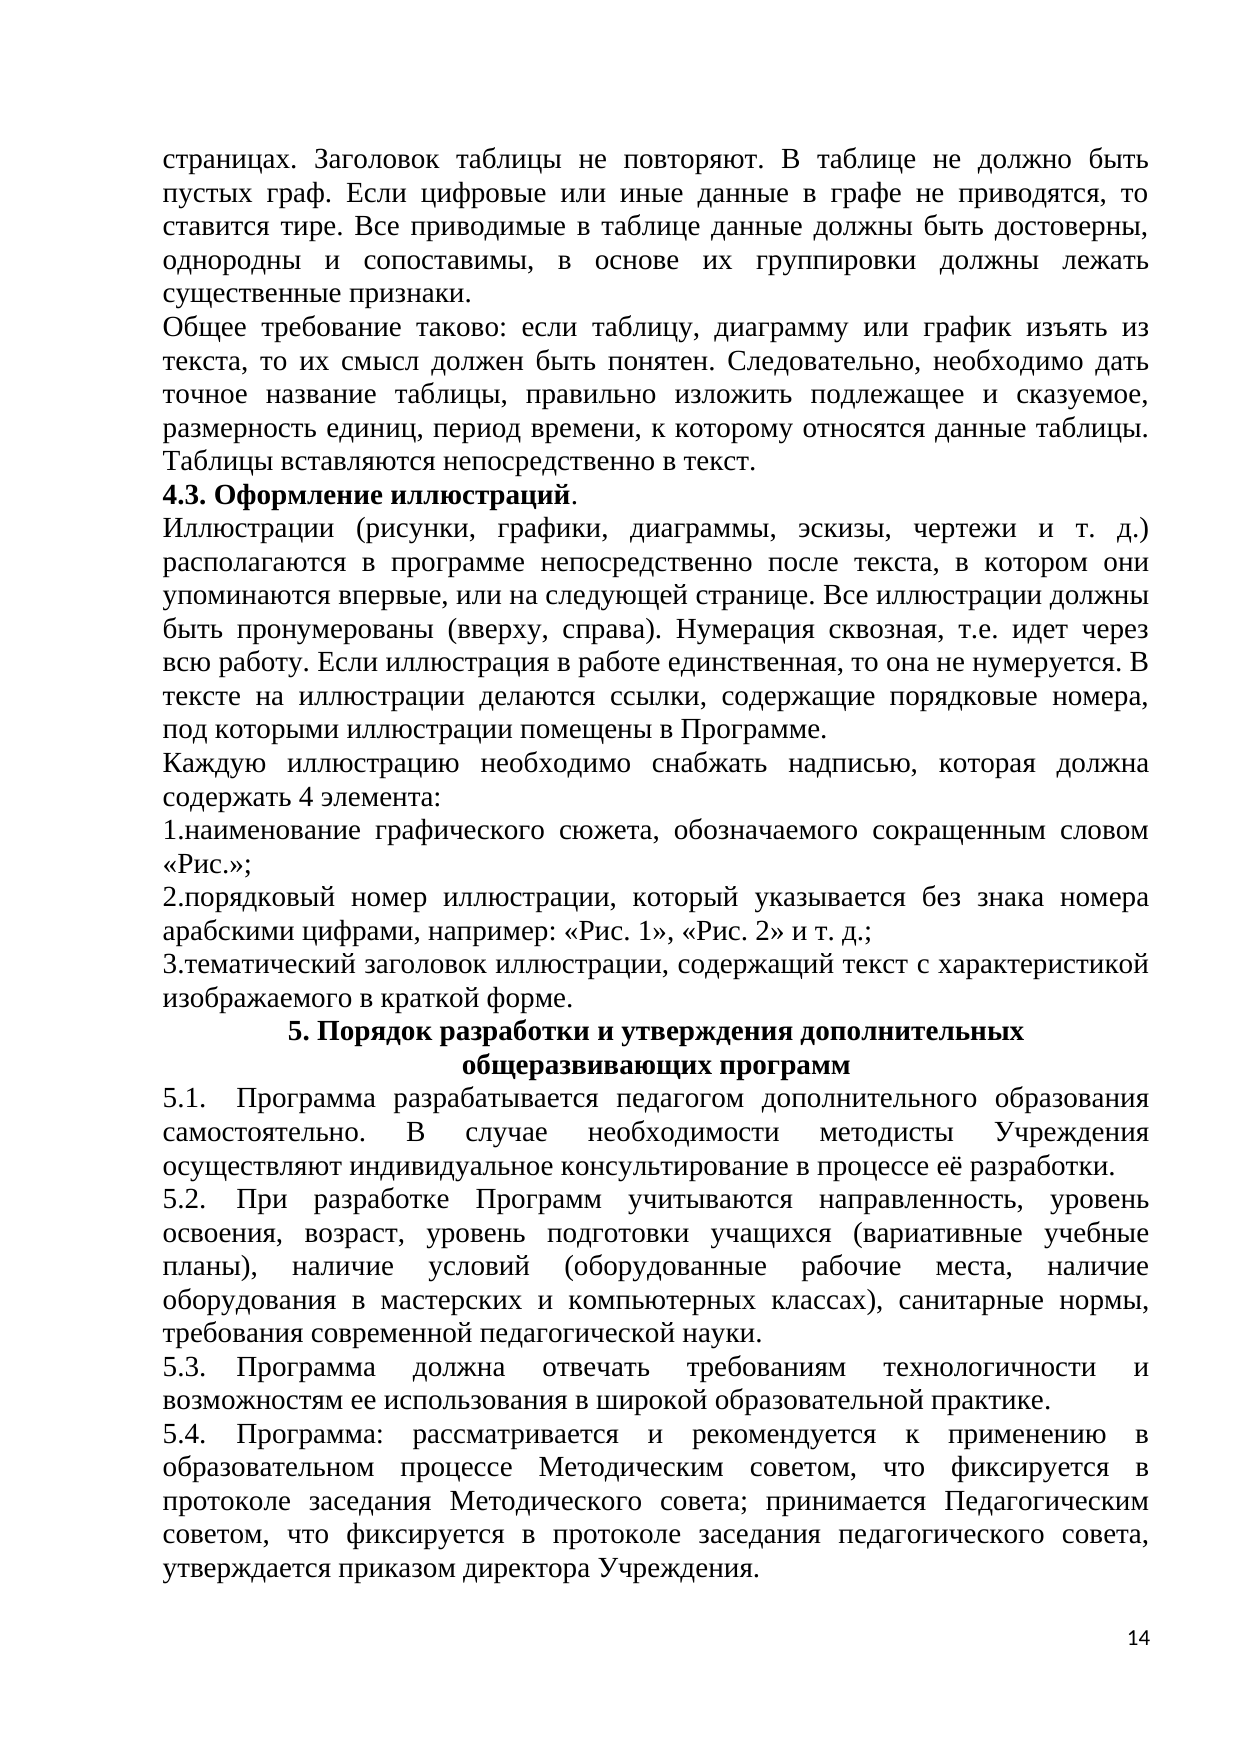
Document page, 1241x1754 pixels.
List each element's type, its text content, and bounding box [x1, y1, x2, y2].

text 5.4. Программа: рассматривается и рекомендуется к применению в образовательном процессе Методическим советом, что фиксируется в протоколе заседания Методического совета; принимается Педагогическим советом, что фиксируется в протоколе заседания педагогического совета, утверждается приказом директора Учреждения. [162, 1416, 1150, 1584]
text Каждую иллюстрацию необходимо снабжать надписью, которая должна содержать 4 элемента: [162, 745, 1150, 812]
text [162, 141, 1150, 309]
text 1.наименование графического сюжета, обозначаемого сокращенным словом «Рис.»; [162, 812, 1150, 879]
text 5.1. Программа разрабатывается педагогом дополнительного образования самостоятельно. В случае необходимости методисты Учреждения осуществляют индивидуальное консультирование в процессе её разработки. [162, 1081, 1150, 1181]
text 3.тематический заголовок иллюстрации, содержащий текст с характеристикой изображаемого в краткой форме. [162, 946, 1150, 1013]
text 5. Порядок разработки и утверждения дополнительных общеразвивающих программ [162, 1013, 1150, 1081]
text 5.3. Программа должна отвечать требованиям технологичности и возможностям ее использования в широкой образовательной практике. [162, 1349, 1150, 1416]
text 4.3. Оформление иллюстраций. [162, 477, 1150, 510]
text 5.2. При разработке Программ учитываются направленность, уровень освоения, возраст, уровень подготовки учащихся (вариативные учебные планы), наличие условий (оборудованные рабочие места, наличие оборудования в мастерских и компьютерных классах), санитарные нормы, требования современной педагогической науки. [162, 1181, 1150, 1349]
text 2.порядковый номер иллюстрации, который указывается без знака номера арабскими цифрами, например: «Рис. 1», «Рис. 2» и т. д.; [162, 879, 1150, 946]
text Общее требование таково: если таблицу, диаграмму или график изъять из текста, то их смысл должен быть понятен. Следовательно, необходимо дать точное название таблицы, правильно изложить подлежащее и сказуемое, размерность единиц, период времени, к которому относятся данные таблицы. Таблицы вставляются непосредственно в текст. [162, 309, 1150, 477]
text Иллюстрации (рисунки, графики, диаграммы, эскизы, чертежи и т. д.) располагаются в программе непосредственно после текста, в котором они упоминаются впервые, или на следующей странице. Все иллюстрации должны быть пронумерованы (вверху, справа). Нумерация сквозная, т.е. идет через всю работу. Если иллюстрация в работе единственная, то она не нумеруется. В тексте на иллюстрации делаются ссылки, содержащие порядковые номера, под которыми иллюстрации помещены в Программе. [162, 510, 1150, 745]
